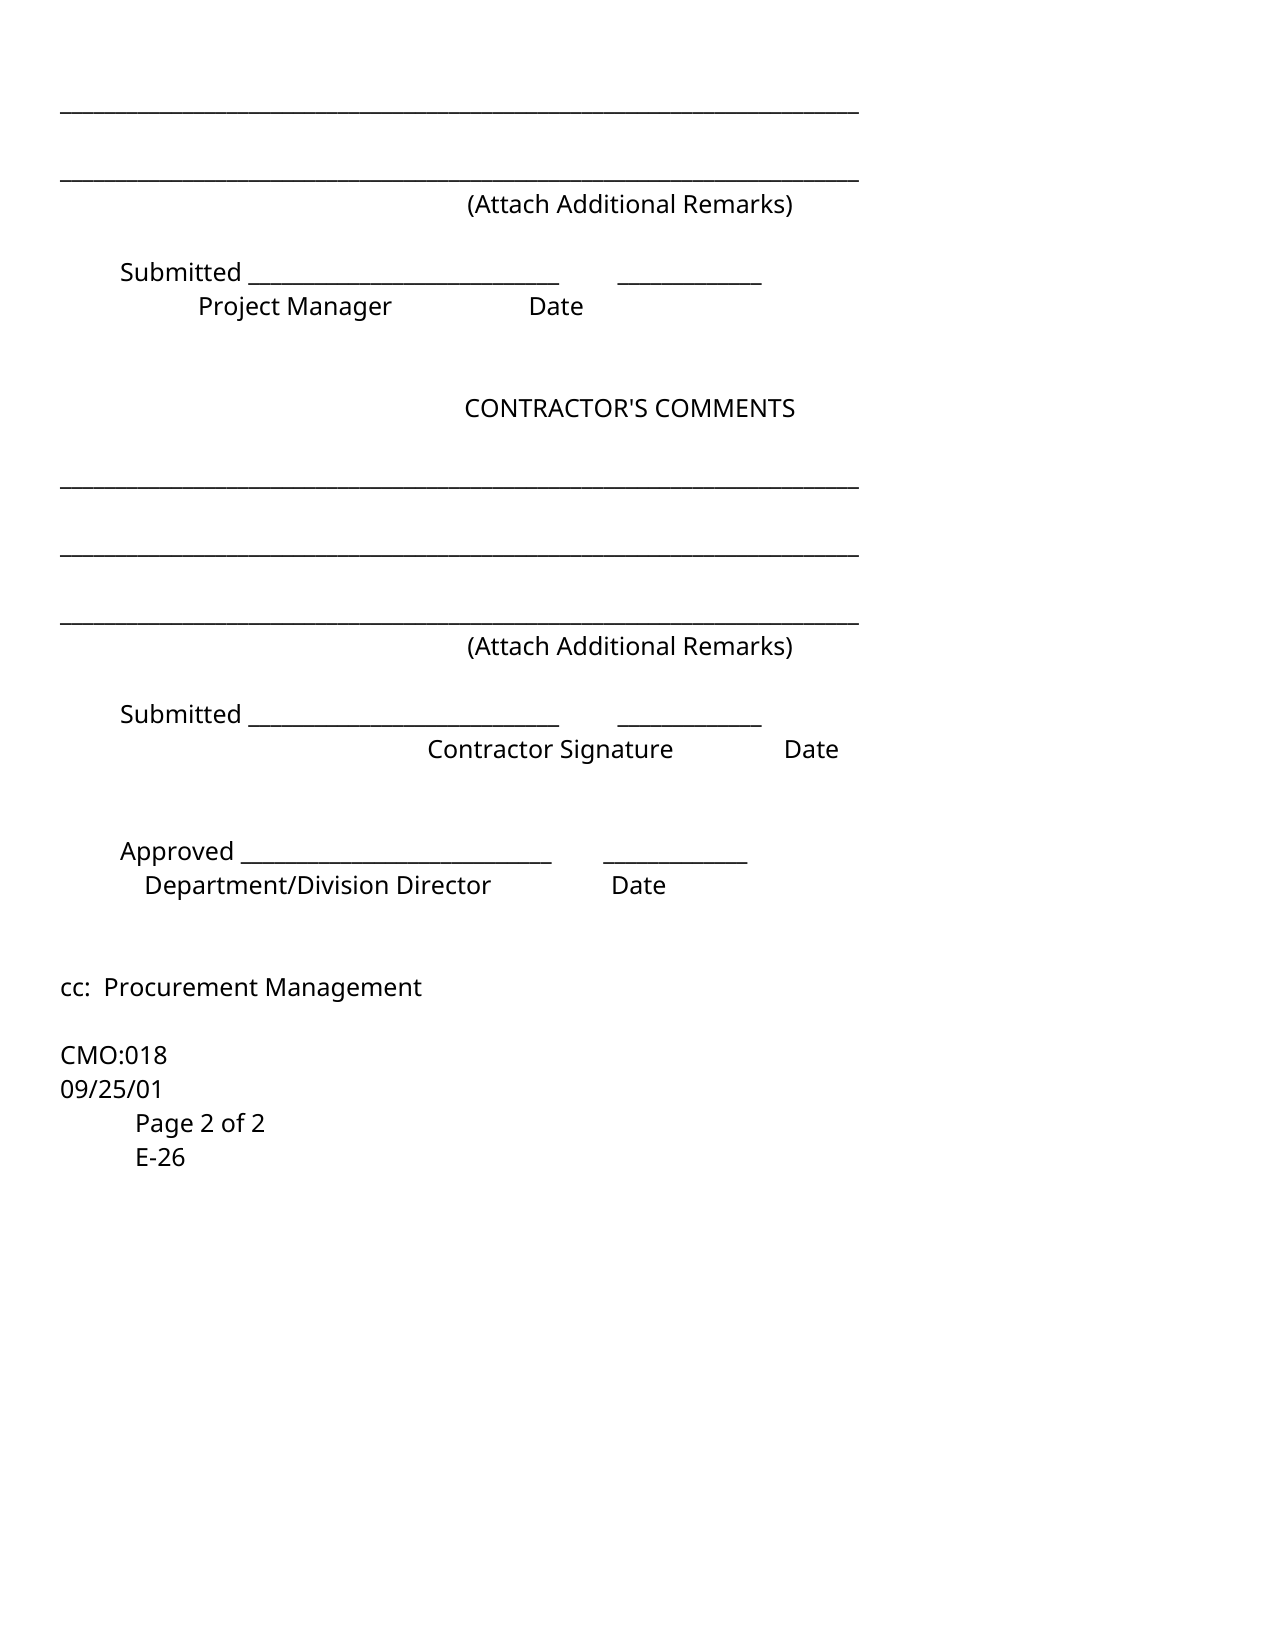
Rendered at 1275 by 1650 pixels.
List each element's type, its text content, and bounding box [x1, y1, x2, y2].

text cc: Procurement Management [60, 970, 1155, 1004]
text CMO:018 [60, 1038, 1110, 1072]
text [60, 84, 1155, 118]
text Department/Division Director Date [60, 867, 1155, 902]
text CONTRACTOR'S COMMENTS [60, 391, 1155, 425]
text Contractor Signature Date [60, 731, 1155, 765]
text Approved ____________________________ _____________ [60, 833, 1155, 867]
text ________________________________________________________________________ [60, 527, 1155, 561]
text Project Manager Date [60, 288, 1155, 322]
text Submitted ____________________________ _____________ [60, 697, 1155, 731]
text E-26 [60, 1140, 1110, 1174]
text ________________________________________________________________________ [60, 595, 1155, 629]
text (Attach Additional Remarks) [60, 629, 1155, 663]
text 09/25/01 [60, 1072, 1110, 1106]
text Submitted ____________________________ _____________ [60, 254, 1155, 288]
text Page 2 of 2 [60, 1106, 1110, 1140]
text ________________________________________________________________________ [60, 459, 1155, 493]
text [60, 152, 1155, 186]
text (Attach Additional Remarks) [60, 186, 1155, 220]
